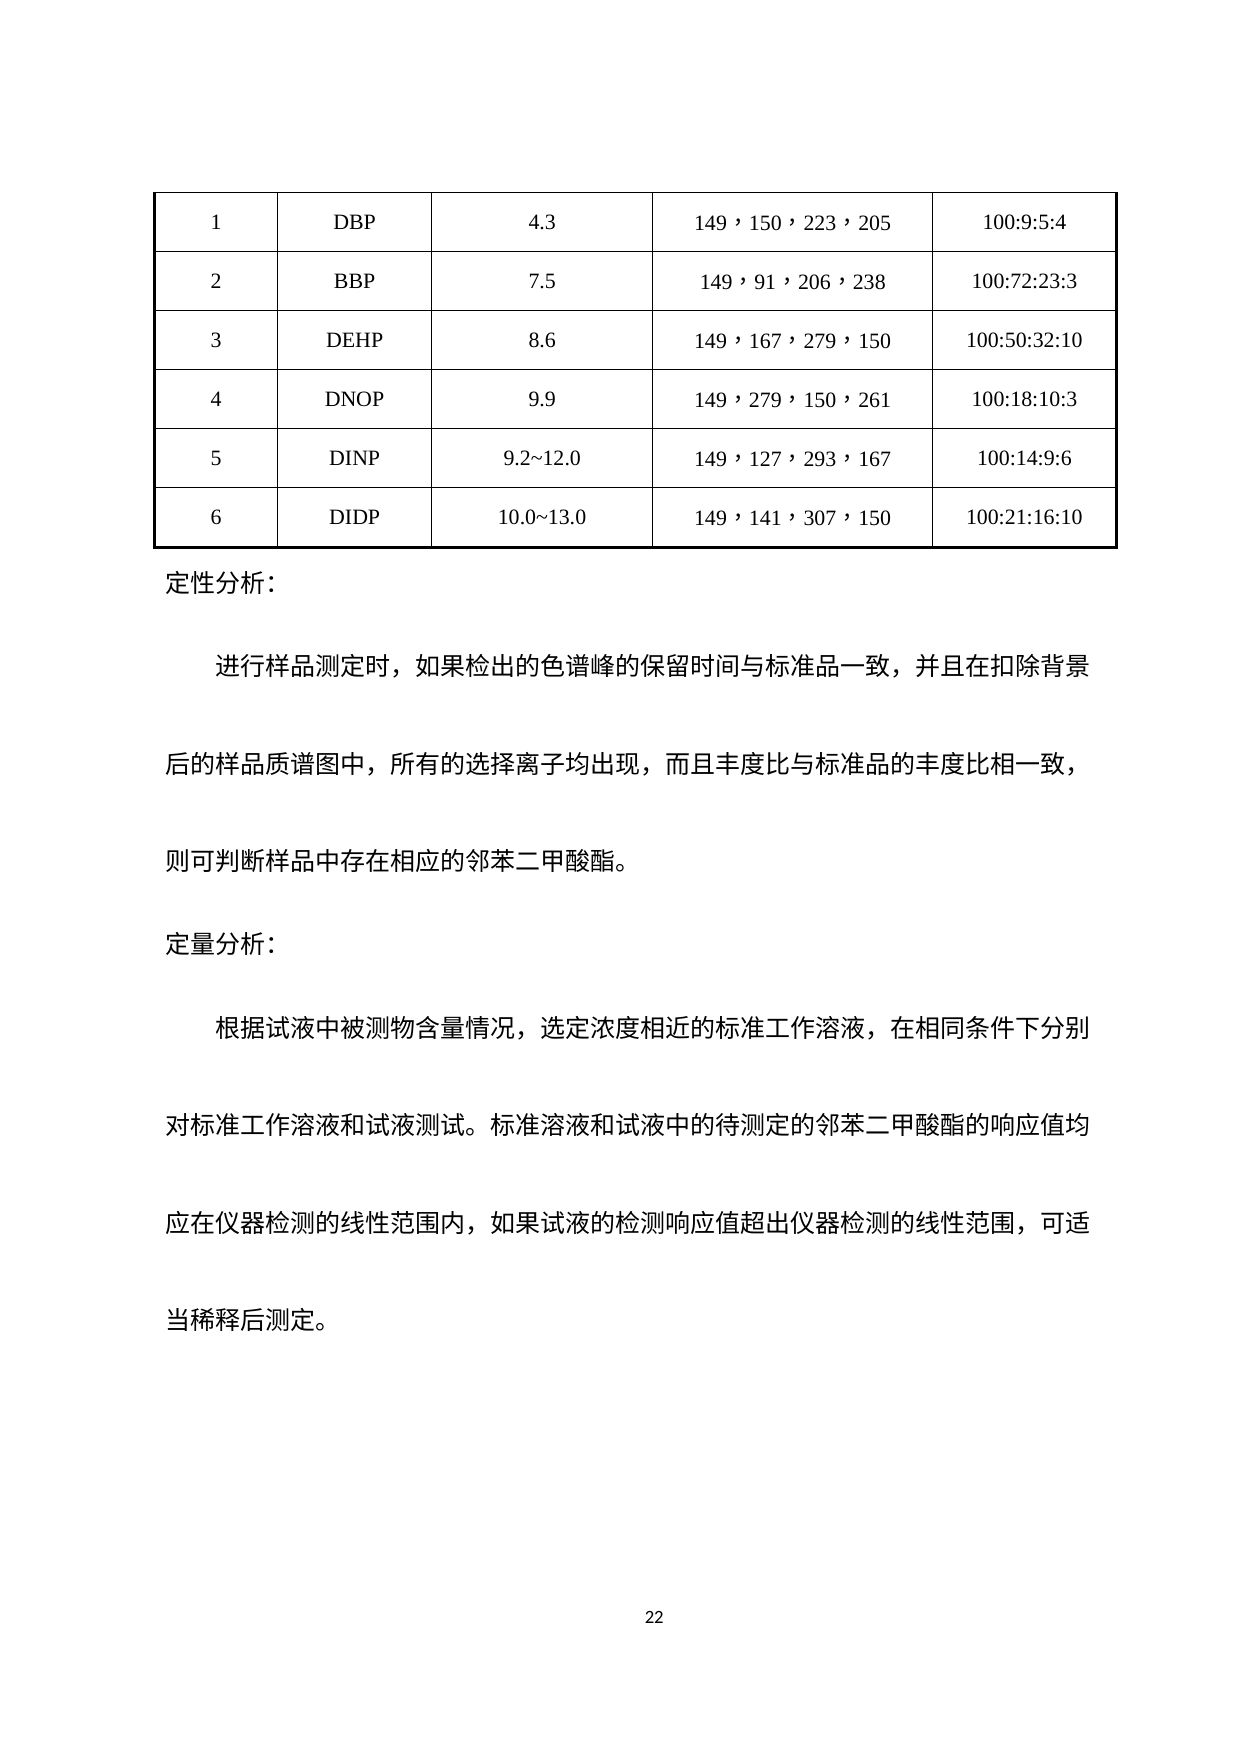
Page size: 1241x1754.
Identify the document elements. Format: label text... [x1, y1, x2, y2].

table_cell 100:18:10:3 [933, 370, 1115, 428]
table_cell 1 [156, 193, 277, 251]
table_cell BBP [278, 252, 431, 310]
table_cell 100:50:32:10 [933, 311, 1115, 369]
table_cell 149，141，307，150 [653, 488, 932, 546]
table_cell 4.3 [432, 193, 652, 251]
table_cell 4 [156, 370, 277, 428]
table_cell 10.0~13.0 [432, 488, 652, 546]
table_cell 100:9:5:4 [933, 193, 1115, 251]
table_cell 9.9 [432, 370, 652, 428]
table_cell 149，150，223，205 [653, 193, 932, 251]
table_cell 100:72:23:3 [933, 252, 1115, 310]
table_cell DBP [278, 193, 431, 251]
table_cell DEHP [278, 311, 431, 369]
text 根据试液中被测物含量情况，选定浓度相近的标准工作溶液，在相同条件下分别对标准工作溶液和试液测试。标准溶液和试液中的待测定的邻苯二甲酸酯的响应值均应在仪器检测的线性范围内，如果试液的检测响应值超出仪器检测的线性范围，可适当稀释后测定。 [165, 994, 1105, 1351]
table_cell 100:21:16:10 [933, 488, 1115, 546]
table_cell 100:14:9:6 [933, 429, 1115, 487]
table_cell 2 [156, 252, 277, 310]
text 定性分析： [165, 549, 1105, 614]
table_cell 149，91，206，238 [653, 252, 932, 310]
table_cell 5 [156, 429, 277, 487]
table_cell DINP [278, 429, 431, 487]
table_cell 149，279，150，261 [653, 370, 932, 428]
table_cell 9.2~12.0 [432, 429, 652, 487]
table_cell DIDP [278, 488, 431, 546]
table_cell 6 [156, 488, 277, 546]
text 定量分析： [165, 911, 1105, 976]
table_cell 8.6 [432, 311, 652, 369]
table_cell 7.5 [432, 252, 652, 310]
text 进行样品测定时，如果检出的色谱峰的保留时间与标准品一致，并且在扣除背景后的样品质谱图中，所有的选择离子均出现，而且丰度比与标准品的丰度比相一致，则可判断样品中存在相应的邻苯二甲酸酯。 [165, 632, 1105, 892]
table_cell 149，127，293，167 [653, 429, 932, 487]
table_cell 149，167，279，150 [653, 311, 932, 369]
table_cell 3 [156, 311, 277, 369]
table_cell DNOP [278, 370, 431, 428]
